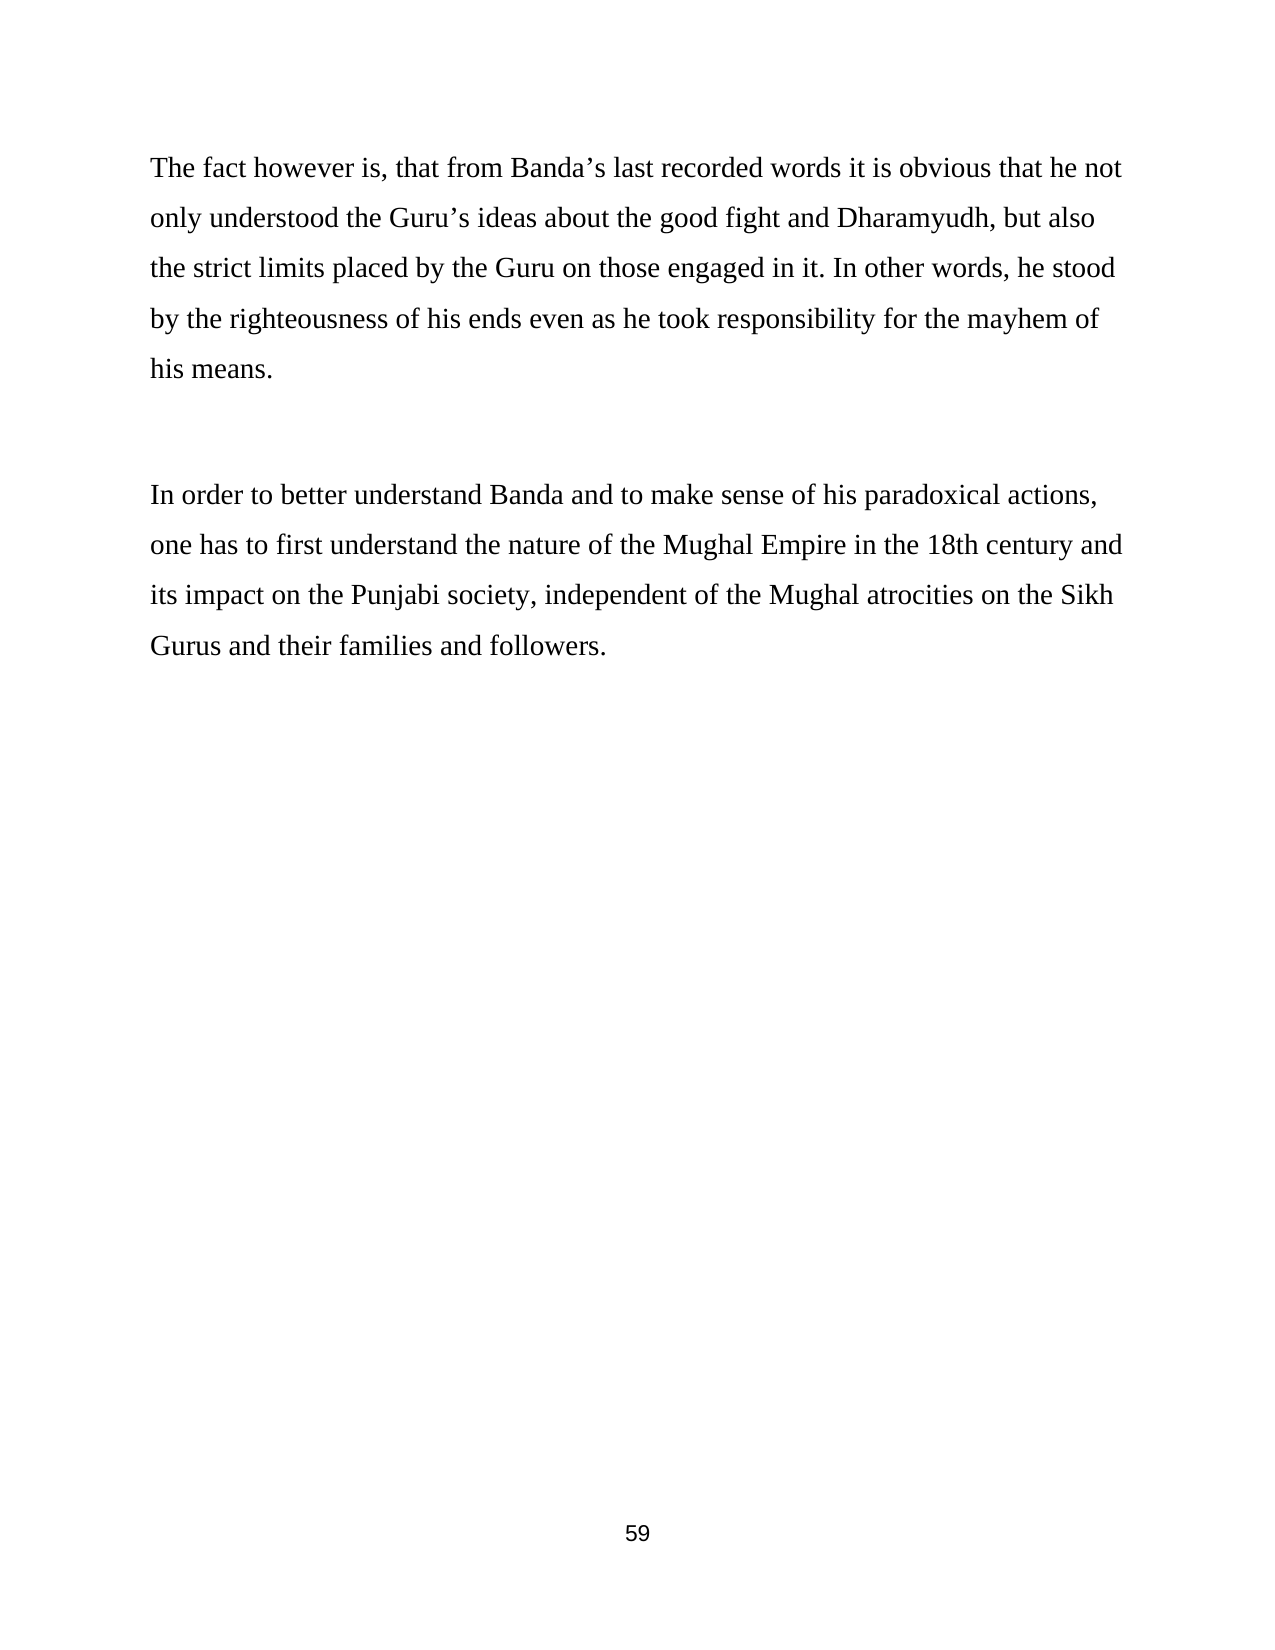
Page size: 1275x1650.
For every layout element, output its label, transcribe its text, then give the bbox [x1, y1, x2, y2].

text The fact however is, that from Banda’s last recorded words it is obvious that he not only understood the Guru’s ideas about the good fight and Dharamyudh, but also the strict limits placed by the Guru on those engaged in it. In other words, he stood by the righteousness of his ends even as he took responsibility for the mayhem of his means. [150, 150, 1125, 385]
text In order to better understand Banda and to make sense of his paradoxical actions, one has to first understand the nature of the Mughal Empire in the 18th century and its impact on the Punjabi society, independent of the Mughal atrocities on the Sikh Gurus and their families and followers. [150, 477, 1125, 661]
